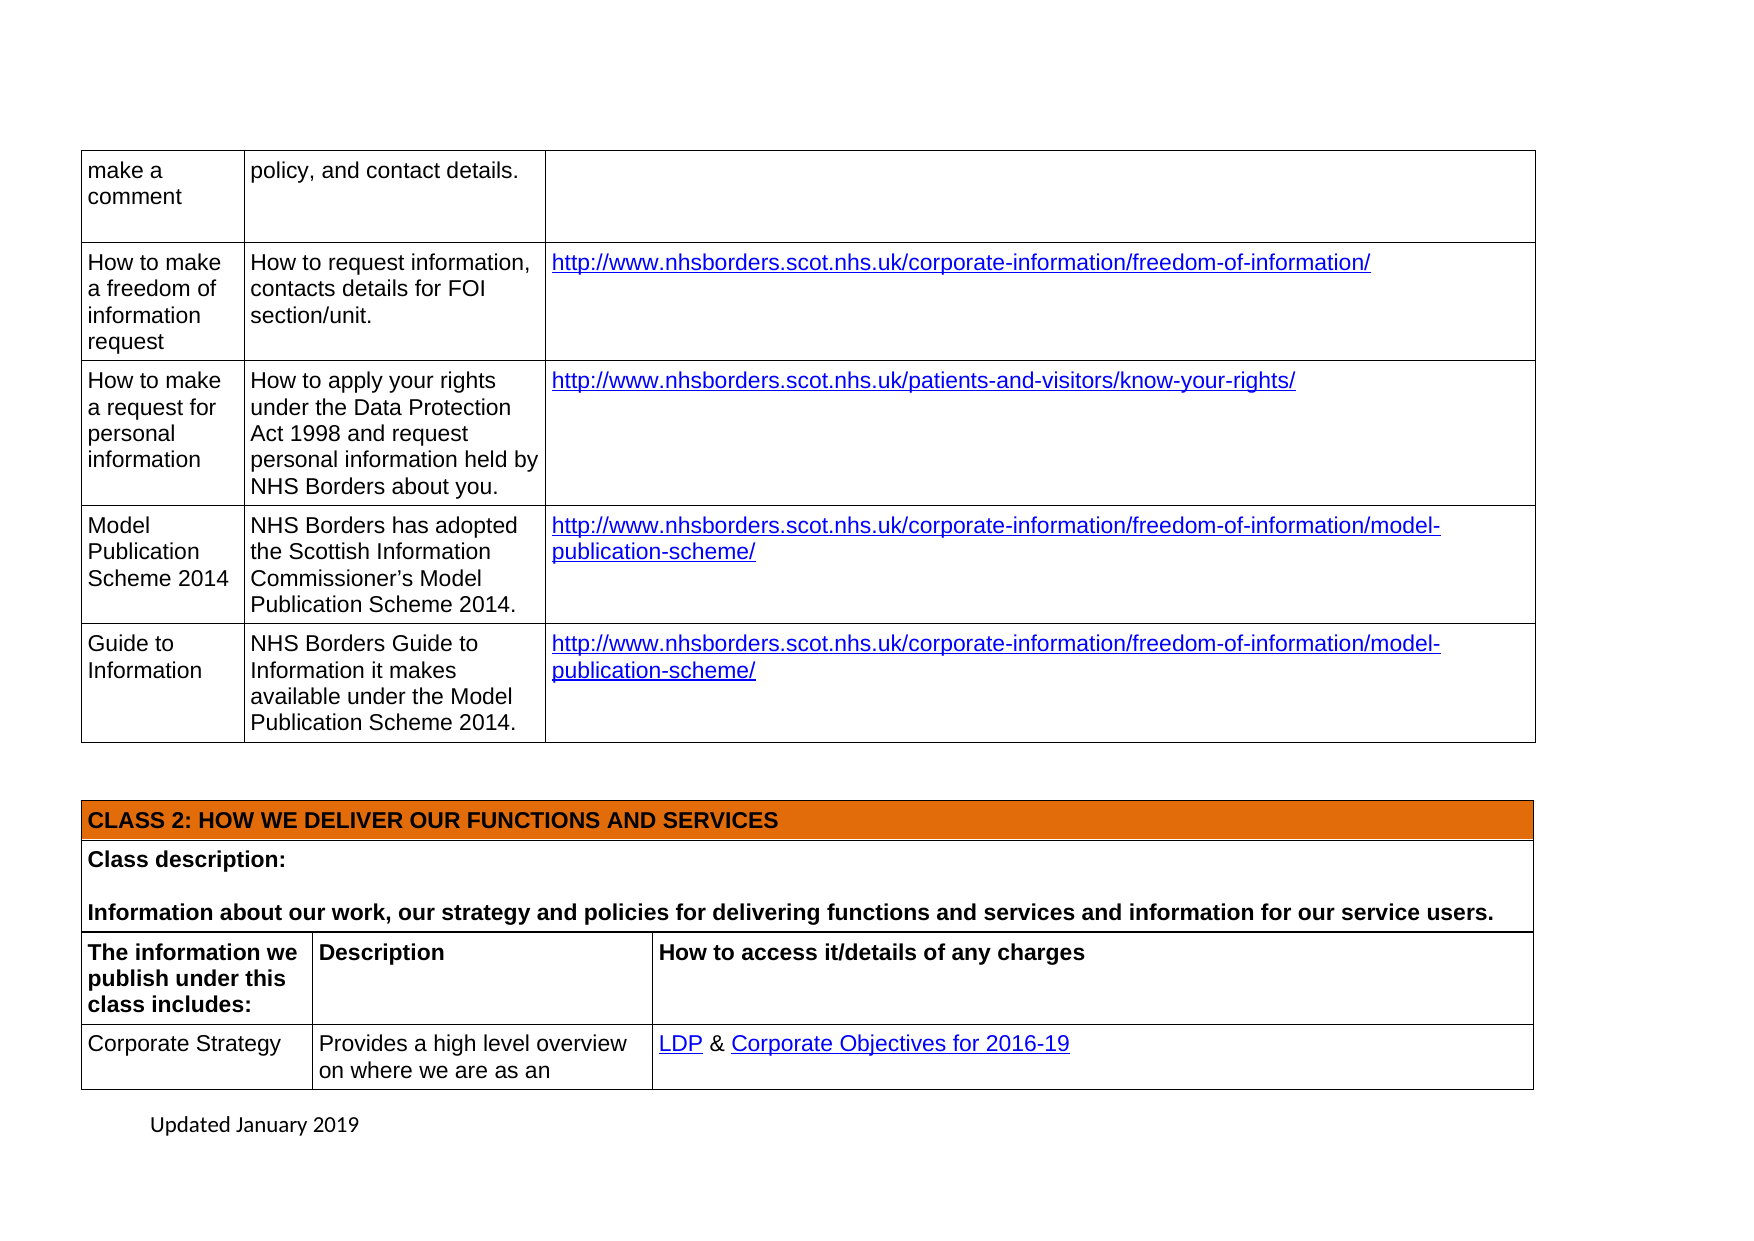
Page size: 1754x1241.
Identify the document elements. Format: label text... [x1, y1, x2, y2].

table_cell Guide to Information [82, 624, 244, 742]
table_cell How to request information, contacts details for FOI section/unit. [245, 243, 545, 360]
table_cell How to make a request for personal information [82, 361, 244, 505]
table_cell NHS Borders has adopted the Scottish Information Commissioner’s Model Publication Scheme 2014. [245, 506, 545, 623]
table_cell Class description: Information about our work, our strategy and policies for delivering functions and services and information for our service users. [82, 841, 1533, 931]
table_cell The information we publish under this class includes: [82, 933, 312, 1023]
table_cell NHS Borders Guide to Information it makes available under the Model Publication Scheme 2014. [245, 624, 545, 742]
table_cell How to apply your rights under the Data Protection Act 1998 and request personal information held by NHS Borders about you. [245, 361, 545, 505]
table_cell Corporate Strategy [82, 1025, 312, 1089]
table_cell How to make a freedom of information request [82, 243, 244, 360]
table_cell How to access it/details of any charges [653, 933, 1533, 1023]
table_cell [82, 151, 244, 242]
table_cell http://www.nhsborders.scot.nhs.uk/corporate-information/freedom-of-information/model-publication-scheme/ [546, 506, 1535, 623]
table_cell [313, 1025, 652, 1089]
table_cell Description [313, 933, 652, 1023]
table_cell http://www.nhsborders.scot.nhs.uk/corporate-information/freedom-of-information/ [546, 243, 1535, 360]
table_cell http://www.nhsborders.scot.nhs.uk/patients-and-visitors/know-your-rights/ [546, 361, 1535, 505]
table_header CLASS 2: HOW WE DELIVER OUR FUNCTIONS AND SERVICES [82, 801, 1533, 839]
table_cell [245, 151, 545, 242]
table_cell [653, 1025, 1533, 1089]
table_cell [546, 151, 1535, 242]
table_cell Model Publication Scheme 2014 [82, 506, 244, 623]
table_cell http://www.nhsborders.scot.nhs.uk/corporate-information/freedom-of-information/model-publication-scheme/ [546, 624, 1535, 742]
